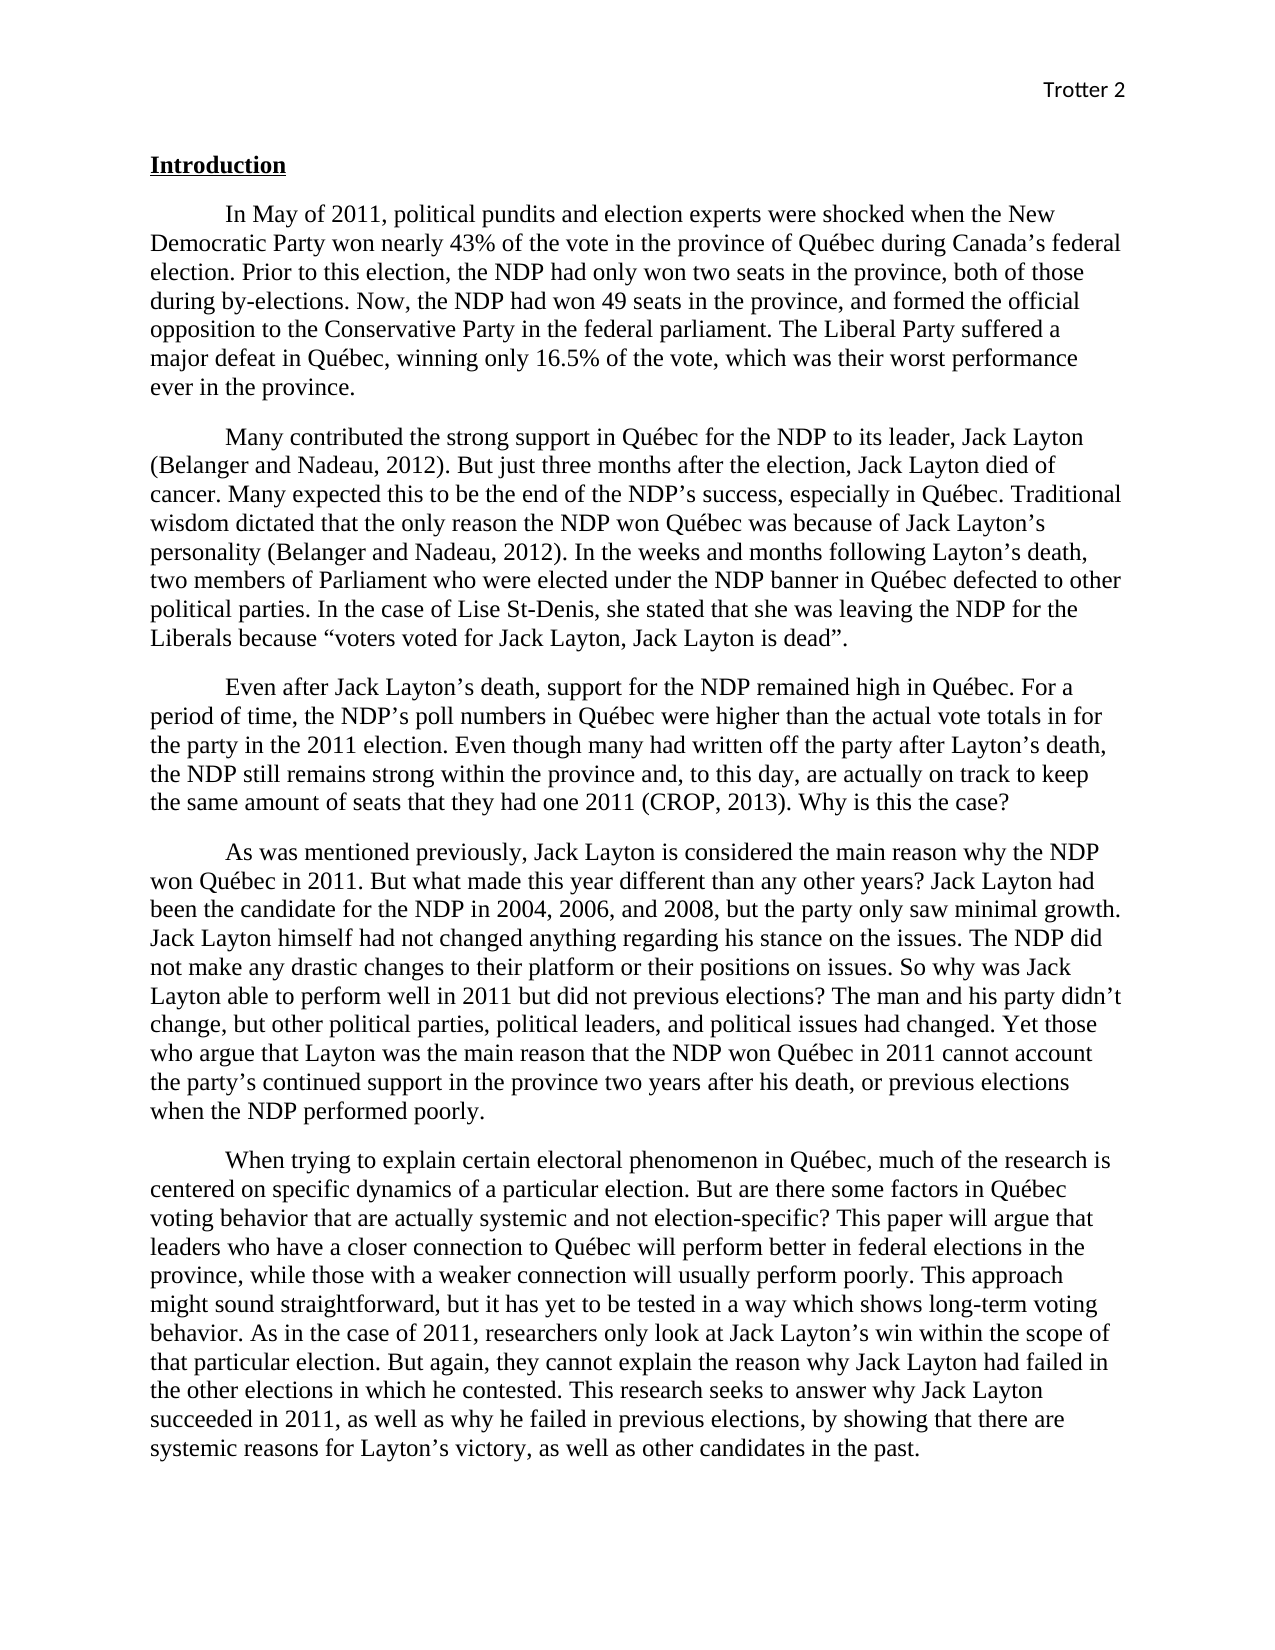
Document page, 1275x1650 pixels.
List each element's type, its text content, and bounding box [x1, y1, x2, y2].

text Introduction [150, 150, 1125, 179]
text In May of 2011, political pundits and election experts were shocked when the New Democratic Party won nearly 43% of the vote in the province of Québec during Canada’s federal election. Prior to this election, the NDP had only won two seats in the province, both of those during by-elections. Now, the NDP had won 49 seats in the province, and formed the official opposition to the Conservative Party in the federal parliament. The Liberal Party suffered a major defeat in Québec, winning only 16.5% of the vote, which was their worst performance ever in the province. [150, 199, 1125, 401]
text When trying to explain certain electoral phenomenon in Québec, much of the research is centered on specific dynamics of a particular election. But are there some factors in Québec voting behavior that are actually systemic and not election-specific? This paper will argue that leaders who have a closer connection to Québec will perform better in federal elections in the province, while those with a weaker connection will usually perform poorly. This approach might sound straightforward, but it has yet to be tested in a way which shows long-term voting behavior. As in the case of 2011, researchers only look at Jack Layton’s win within the scope of that particular election. But again, they cannot explain the reason why Jack Layton had failed in the other elections in which he contested. This research seeks to answer why Jack Layton succeeded in 2011, as well as why he failed in previous elections, by showing that there are systemic reasons for Layton’s victory, as well as other candidates in the past. [150, 1145, 1125, 1462]
text Even after Jack Layton’s death, support for the NDP remained high in Québec. For a period of time, the NDP’s poll numbers in Québec were higher than the actual vote totals in for the party in the 2011 election. Even though many had written off the party after Layton’s death, the NDP still remains strong within the province and, to this day, are actually on track to keep the same amount of seats that they had one 2011 (CROP, 2013). Why is this the case? [150, 672, 1125, 816]
text Many contributed the strong support in Québec for the NDP to its leader, Jack Layton (Belanger and Nadeau, 2012). But just three months after the election, Jack Layton died of cancer. Many expected this to be the end of the NDP’s success, especially in Québec. Traditional wisdom dictated that the only reason the NDP won Québec was because of Jack Layton’s personality (Belanger and Nadeau, 2012). In the weeks and months following Layton’s death, two members of Parliament who were elected under the NDP banner in Québec defected to other political parties. In the case of Lise St-Denis, she stated that she was leaving the NDP for the Liberals because “voters voted for Jack Layton, Jack Layton is dead”. [150, 422, 1125, 652]
text As was mentioned previously, Jack Layton is considered the main reason why the NDP won Québec in 2011. But what made this year different than any other years? Jack Layton had been the candidate for the NDP in 2004, 2006, and 2008, but the party only saw minimal growth. Jack Layton himself had not changed anything regarding his stance on the issues. The NDP did not make any drastic changes to their platform or their positions on issues. So why was Jack Layton able to perform well in 2011 but did not previous elections? The man and his party didn’t change, but other political parties, political leaders, and political issues had changed. Yet those who argue that Layton was the main reason that the NDP won Québec in 2011 cannot account the party’s continued support in the province two years after his death, or previous elections when the NDP performed poorly. [150, 837, 1125, 1124]
